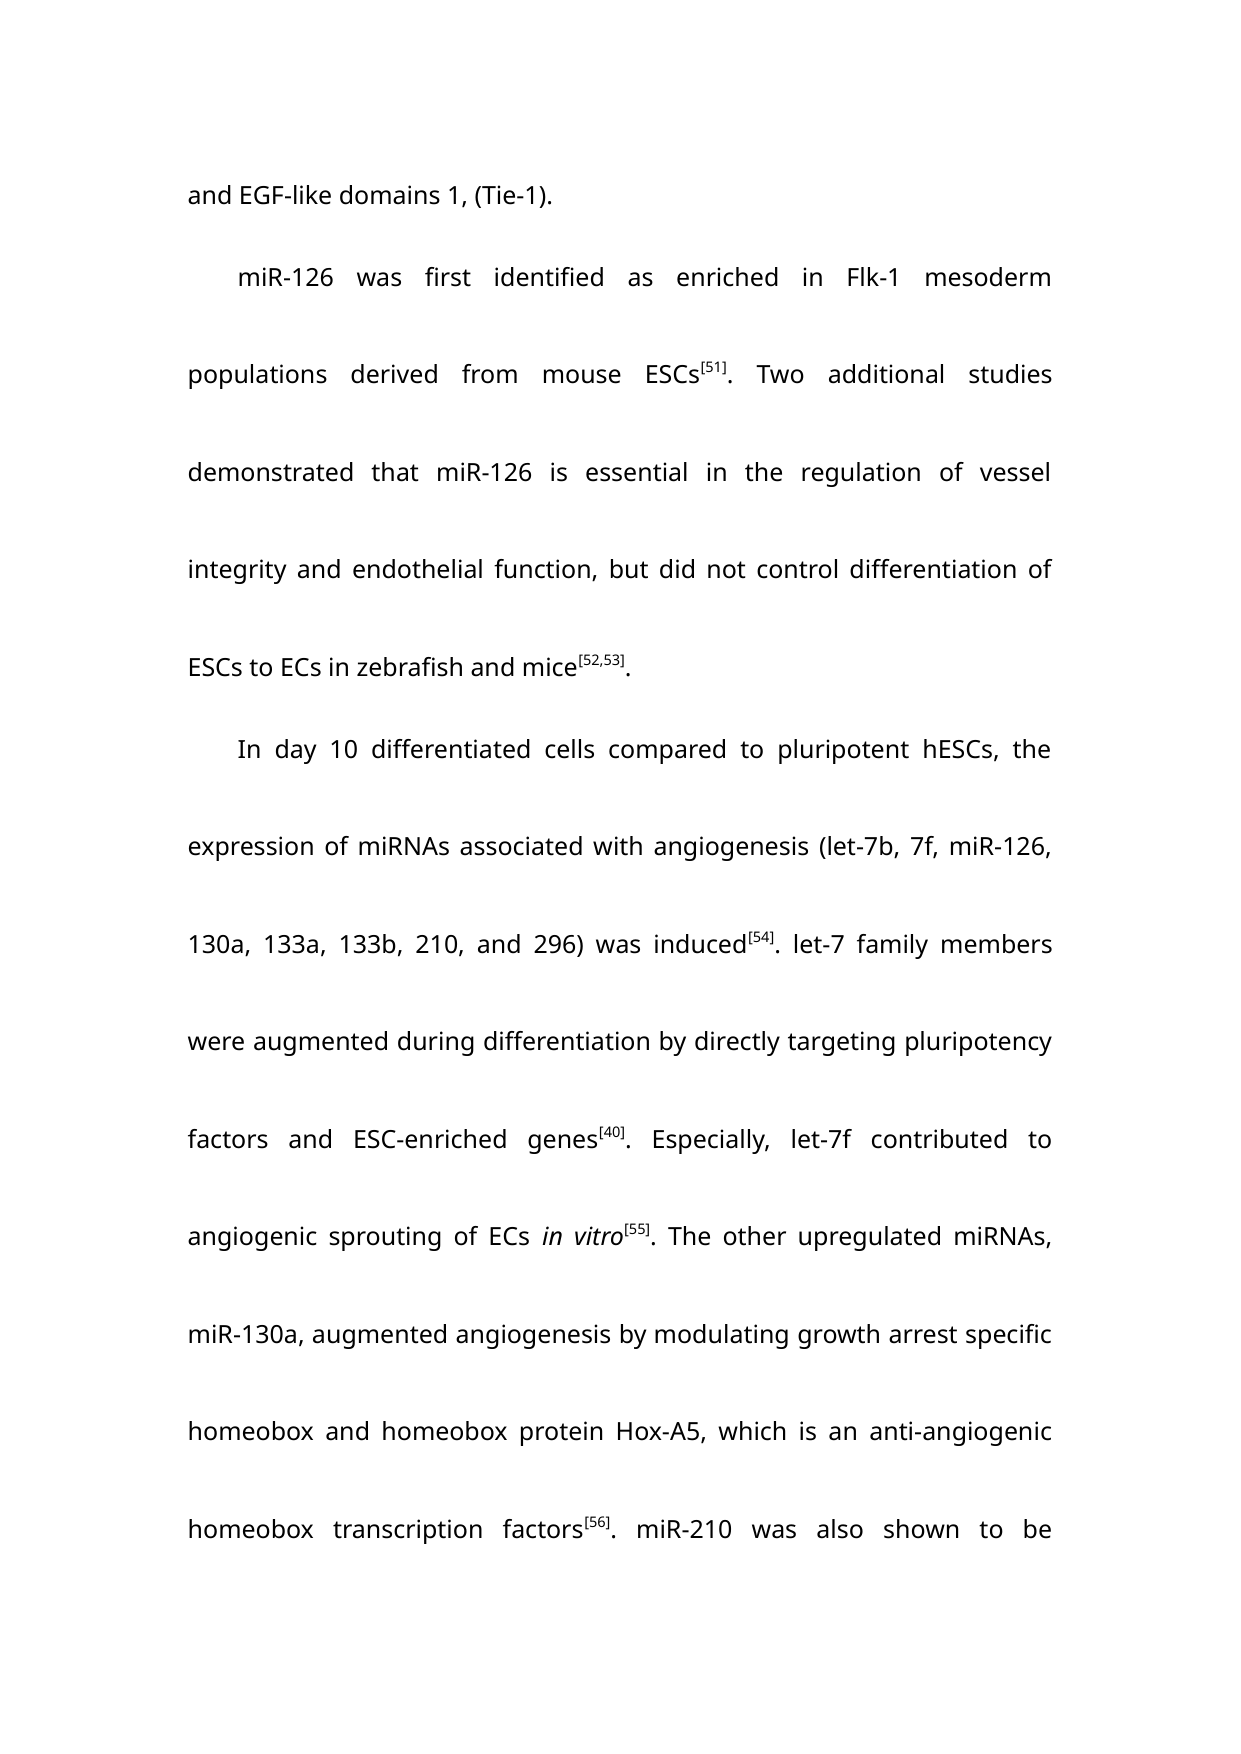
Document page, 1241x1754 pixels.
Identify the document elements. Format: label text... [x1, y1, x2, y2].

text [187, 162, 1053, 227]
text miR-126 was first identified as enriched in Flk-1 mesoderm populations derived from mouse ESCs[51]. Two additional studies demonstrated that miR-126 is essential in the regulation of vessel integrity and endothelial function, but did not control differentiation of ESCs to ECs in zebrafish and mice[52,53]. [187, 244, 1053, 699]
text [187, 716, 1053, 1561]
